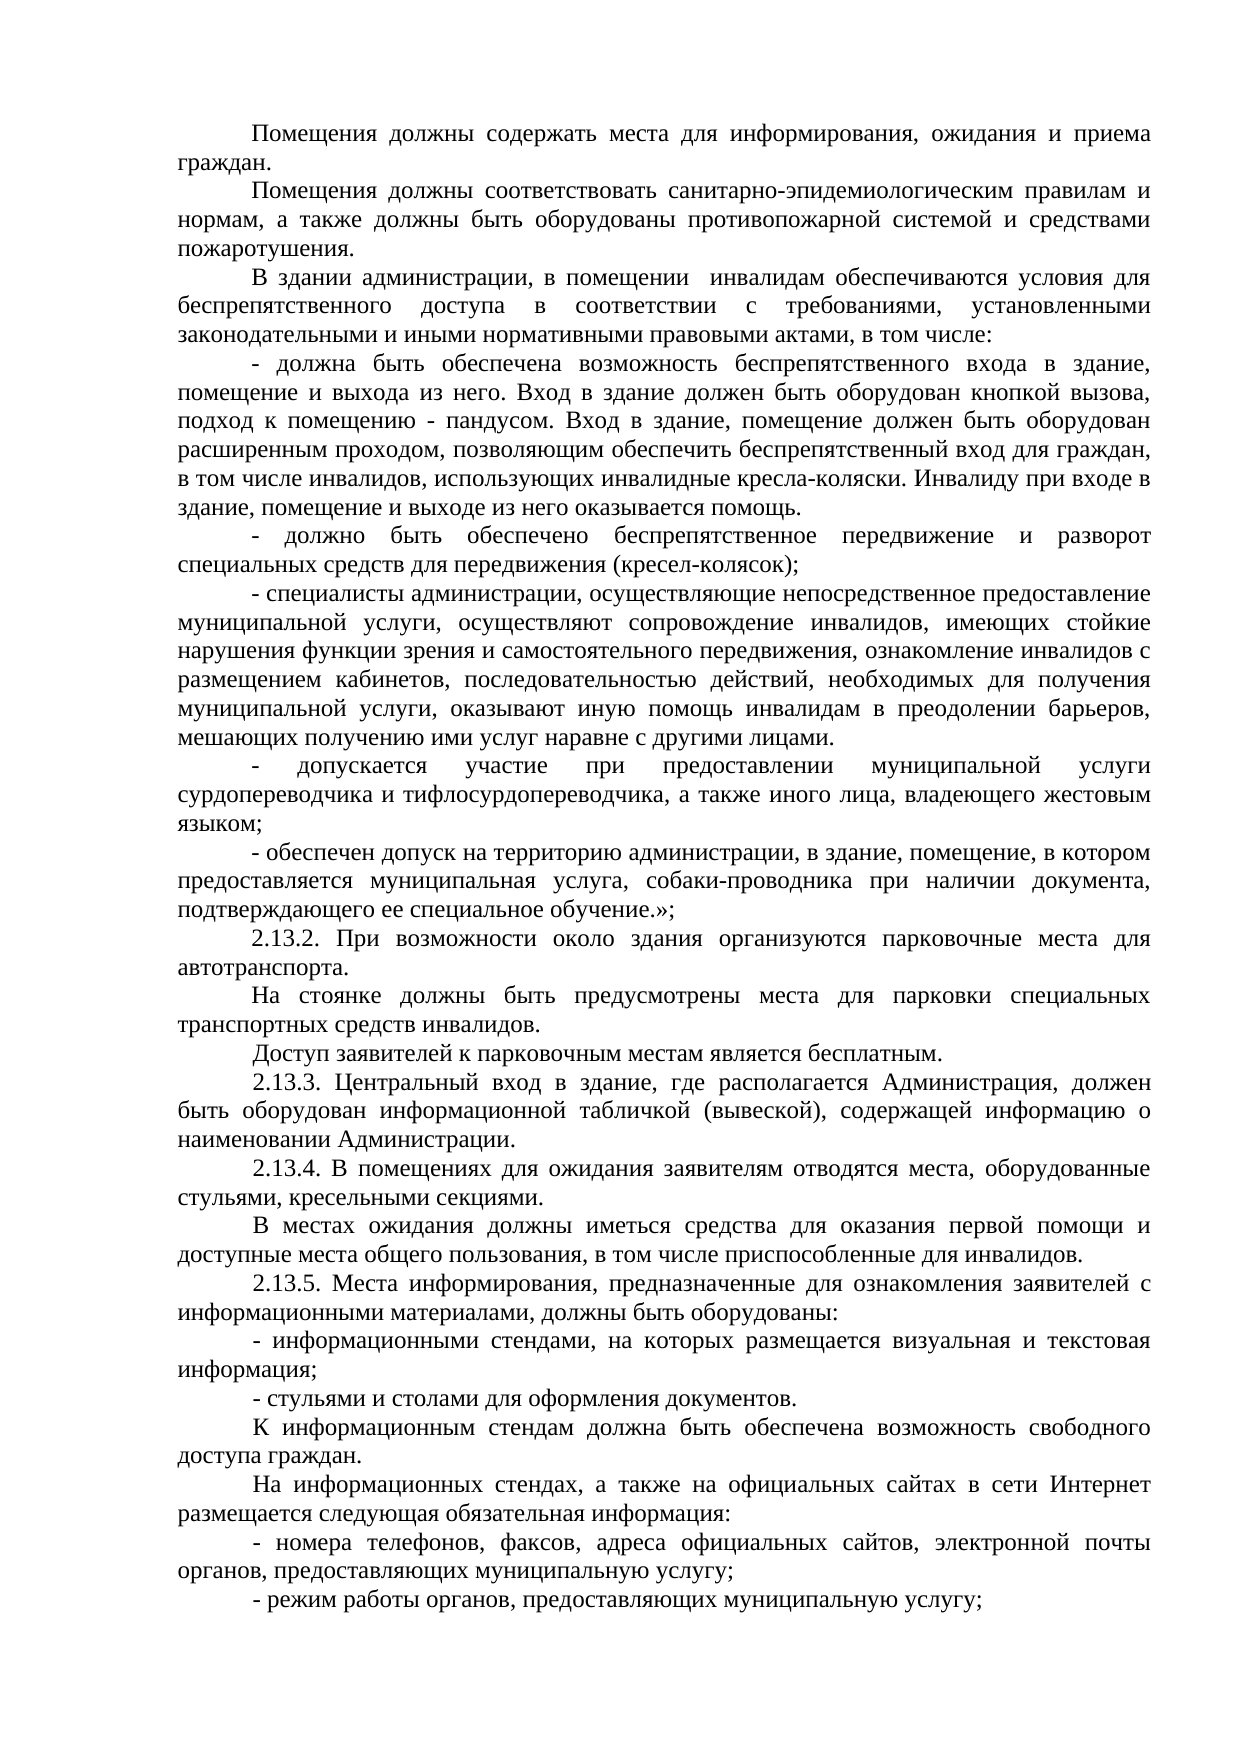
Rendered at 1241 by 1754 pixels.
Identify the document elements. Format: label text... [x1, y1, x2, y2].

text - обеспечен допуск на территорию администрации, в здание, помещение, в котором предоставляется муниципальная услуга, собаки-проводника при наличии документа, подтверждающего ее специальное обучение.»; [177, 837, 1152, 923]
text К информационным стендам должна быть обеспечена возможность свободного доступа граждан. [177, 1412, 1152, 1469]
text - специалисты администрации, осуществляющие непосредственное предоставление муниципальной услуги, осуществляют сопровождение инвалидов, имеющих стойкие нарушения функции зрения и самостоятельного передвижения, ознакомление инвалидов с размещением кабинетов, последовательностью действий, необходимых для получения муниципальной услуги, оказывают иную помощь инвалидам в преодолении барьеров, мешающих получению ими услуг наравне с другими лицами. [177, 578, 1152, 751]
text 2.13.5. Места информирования, предназначенные для ознакомления заявителей с информационными материалами, должны быть оборудованы: [177, 1268, 1152, 1326]
text 2.13.4. В помещениях для ожидания заявителям отводятся места, оборудованные стульями, кресельными секциями. [177, 1153, 1152, 1211]
text - номера телефонов, факсов, адреса официальных сайтов, электронной почты органов, предоставляющих муниципальную услугу; [177, 1527, 1152, 1584]
text На стоянке должны быть предусмотрены места для парковки специальных транспортных средств инвалидов. [177, 981, 1152, 1038]
text - режим работы органов, предоставляющих муниципальную услугу; [177, 1584, 1152, 1613]
text Доступ заявителей к парковочным местам является бесплатным. [177, 1038, 1152, 1067]
text В местах ожидания должны иметься средства для оказания первой помощи и доступные места общего пользования, в том числе приспособленные для инвалидов. [177, 1211, 1152, 1268]
text 2.13.3. Центральный вход в здание, где располагается Администрация, должен быть оборудован информационной табличкой (вывеской), содержащей информацию о наименовании Администрации. [177, 1067, 1152, 1153]
text - должна быть обеспечена возможность беспрепятственного входа в здание, помещение и выхода из него. Вход в здание должен быть оборудован кнопкой вызова, подход к помещению - пандусом. Вход в здание, помещение должен быть оборудован расширенным проходом, позволяющим обеспечить беспрепятственный вход для граждан, в том числе инвалидов, использующих инвалидные кресла-коляски. Инвалиду при входе в здание, помещение и выходе из него оказывается помощь. [177, 348, 1152, 521]
text На информационных стендах, а также на официальных сайтах в сети Интернет размещается следующая обязательная информация: [177, 1469, 1152, 1527]
text - должно быть обеспечено беспрепятственное передвижение и разворот специальных средств для передвижения (кресел-колясок); [177, 521, 1152, 578]
text Помещения должны содержать места для информирования, ожидания и приема граждан. [177, 118, 1152, 176]
text 2.13.2. При возможности около здания организуются парковочные места для автотранспорта. [177, 923, 1152, 981]
text - стульями и столами для оформления документов. [177, 1383, 1152, 1412]
text - допускается участие при предоставлении муниципальной услуги сурдопереводчика и тифлосурдопереводчика, а также иного лица, владеющего жестовым языком; [177, 751, 1152, 837]
text Помещения должны соответствовать санитарно-эпидемиологическим правилам и нормам, а также должны быть оборудованы противопожарной системой и средствами пожаротушения. [177, 176, 1152, 262]
text В здании администрации, в помещении инвалидам обеспечиваются условия для беспрепятственного доступа в соответствии с требованиями, установленными законодательными и иными нормативными правовыми актами, в том числе: [177, 262, 1152, 348]
text - информационными стендами, на которых размещается визуальная и текстовая информация; [177, 1326, 1152, 1383]
